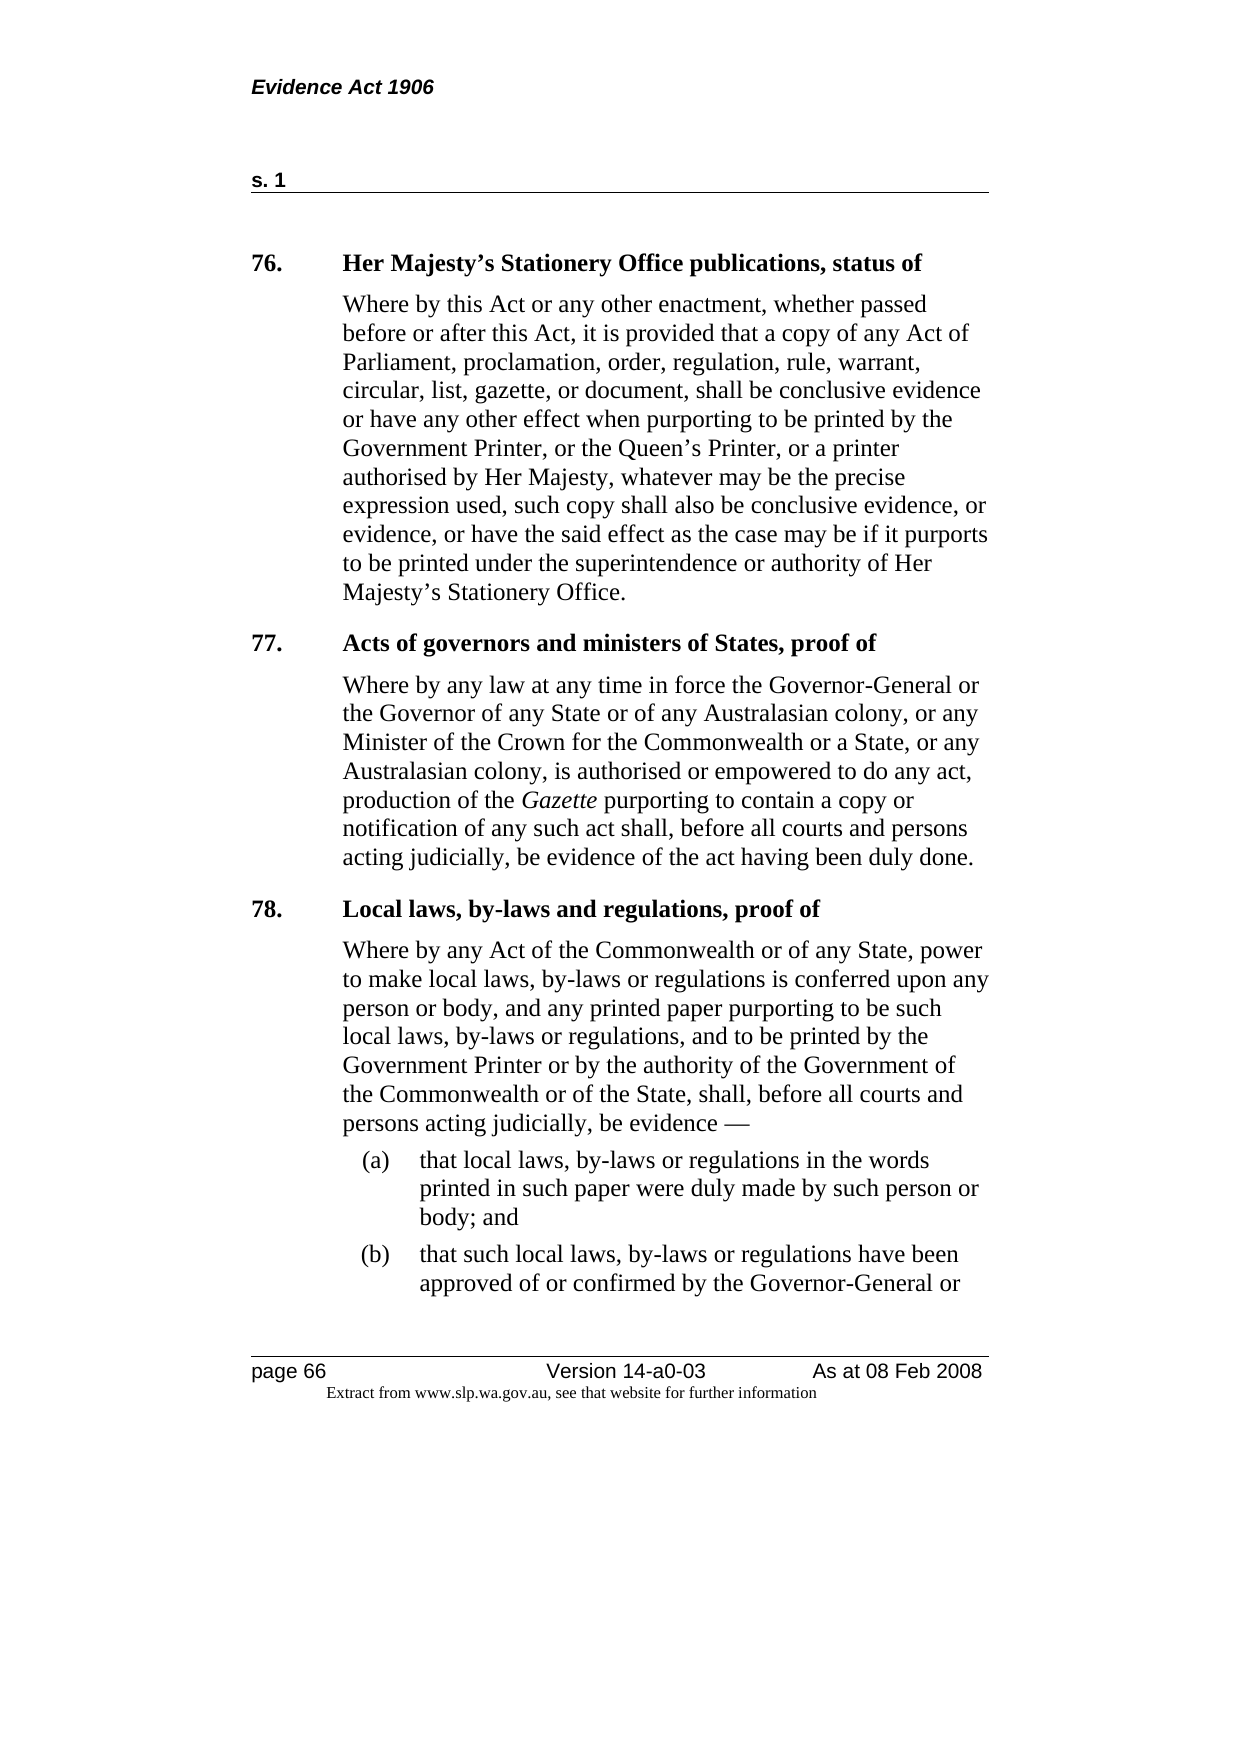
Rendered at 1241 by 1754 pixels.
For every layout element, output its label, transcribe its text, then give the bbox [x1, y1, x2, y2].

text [251, 1239, 989, 1297]
text Where by this Act or any other enactment, whether passed before or after this Act, it is provided that a copy of any Act of Parliament, proclamation, order, regulation, rule, warrant, circular, list, gazette, or document, shall be conclusive evidence or have any other effect when purporting to be printed by the Government Printer, or the Queen’s Printer, or a printer authorised by Her Majesty, whatever may be the precise expression used, such copy shall also be conclusive evidence, or evidence, or have the said effect as the case may be if it purports to be printed under the superintendence or authority of Her Majesty’s Stationery Office. [251, 289, 989, 606]
subtitle 76. Her Majesty’s Stationery Office publications, status of [251, 248, 989, 277]
subtitle 77. Acts of governors and ministers of States, proof of [251, 628, 989, 657]
subtitle 78. Local laws, by-laws and regulations, proof of [251, 894, 989, 923]
text Where by any Act of the Commonwealth or of any State, power to make local laws, by-laws or regulations is conferred upon any person or body, and any printed paper purporting to be such local laws, by-laws or regulations, and to be printed by the Government Printer or by the authority of the Government of the Commonwealth or of the State, shall, before all courts and persons acting judicially, be evidence — [251, 935, 989, 1136]
text Where by any law at any time in force the Governor-General or the Governor of any State or of any Australasian colony, or any Minister of the Crown for the Commonwealth or a State, or any Australasian colony, is authorised or empowered to do any act, production of the Gazette purporting to contain a copy or notification of any such act shall, before all courts and persons acting judicially, be evidence of the act having been duly done. [251, 670, 989, 871]
text (a) that local laws, by-laws or regulations in the words printed in such paper were duly made by such person or body; and [251, 1145, 989, 1231]
